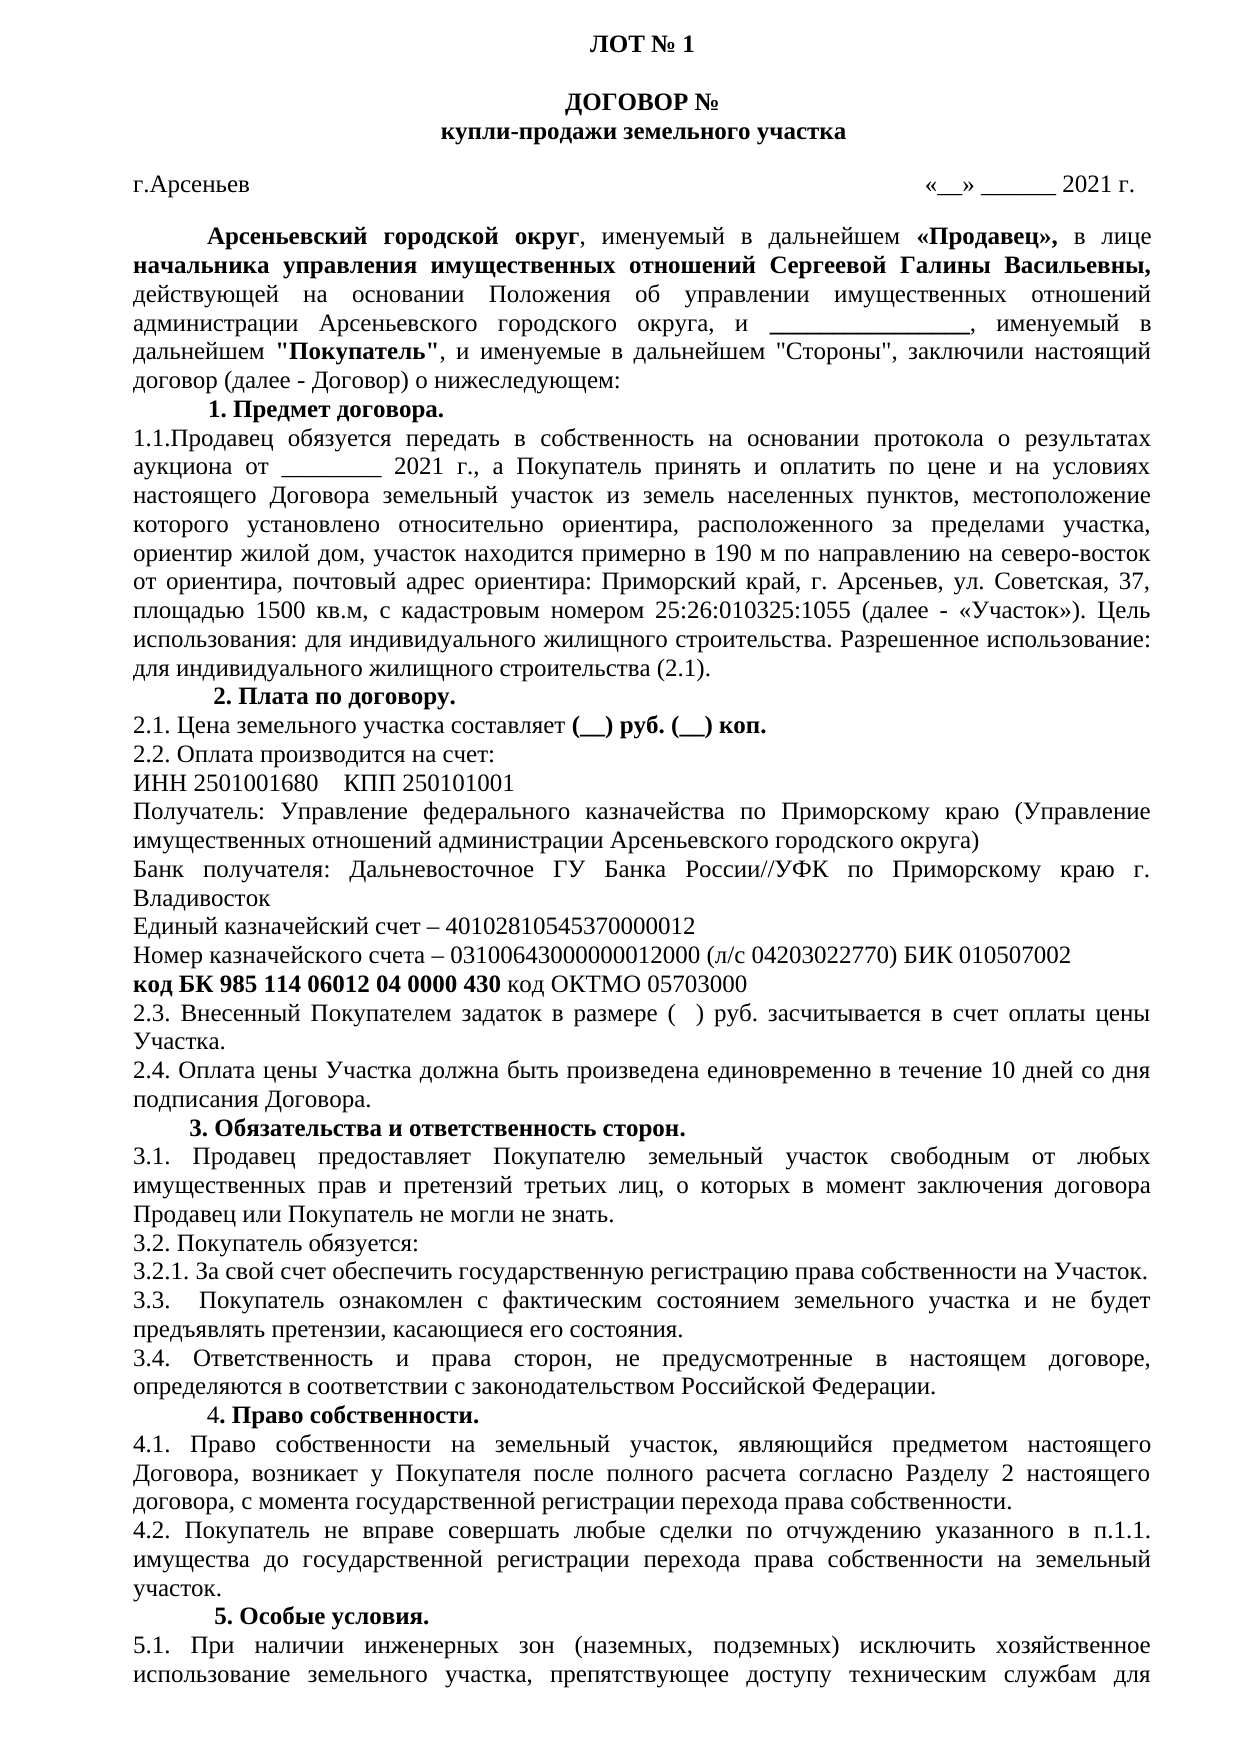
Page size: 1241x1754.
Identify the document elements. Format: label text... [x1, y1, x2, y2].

text 3.2.1. За свой счет обеспечить государственную регистрацию права собственности на Участок. [133, 1256, 1152, 1285]
text 4.1. Право собственности на земельный участок, являющийся предметом настоящего Договора, возникает у Покупателя после полного расчета согласно Разделу 2 настоящего договора, с момента государственной регистрации перехода права собственности. [133, 1429, 1152, 1515]
text 2. Плата по договору. [133, 681, 1152, 710]
text Единый казначейский счет – 40102810545370000012 [133, 911, 1152, 940]
text 1. Предмет договора. [133, 394, 1152, 423]
text 3. Обязательства и ответственность сторон. [133, 1113, 1152, 1141]
text г.Арсеньев «__» ______ 2021 г. [133, 169, 1152, 197]
text Номер казначейского счета – 03100643000000012000 (л/с 04203022770) БИК 010507002 [133, 940, 1152, 969]
text 3.1. Продавец предоставляет Покупателю земельный участок свободным от любых имущественных прав и претензий третьих лиц, о которых в момент заключения договора Продавец или Покупатель не могли не знать. [133, 1141, 1152, 1228]
text Банк получателя: Дальневосточное ГУ Банка России//УФК по Приморскому краю г. Владивосток [133, 854, 1152, 911]
text Арсеньевский городской округ, именуемый в дальнейшем «Продавец», в лице начальника управления имущественных отношений Сергеевой Галины Васильевны, действующей на основании Положения об управлении имущественных отношений администрации Арсеньевского городского округа, и ________________, именуемый в дальнейшем "Покупатель", и именуемые в дальнейшем "Стороны", заключили настоящий договор (далее - Договор) о нижеследующем: [133, 221, 1152, 394]
text 3.4. Ответственность и права сторон, не предусмотренные в настоящем договоре, определяются в соответствии с законодательством Российской Федерации. [133, 1343, 1152, 1400]
text 2.3. Внесенный Покупателем задаток в размере ( ) руб. засчитывается в счет оплаты цены Участка. [133, 998, 1152, 1055]
text 4.2. Покупатель не вправе совершать любые сделки по отчуждению указанного в п.1.1. имущества до государственной регистрации перехода права собственности на земельный участок. [133, 1515, 1152, 1601]
title ЛОТ № 1 [133, 29, 1152, 58]
text ИНН 2501001680 КПП 250101001 [133, 768, 1152, 796]
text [133, 1630, 1152, 1688]
text 4. Право собственности. [133, 1400, 1152, 1429]
text 2.2. Оплата производится на счет: [133, 739, 1152, 768]
text 1.1.Продавец обязуется передать в собственность на основании протокола о результатах аукциона от ________ 2021 г., а Покупатель принять и оплатить по цене и на условиях настоящего Договора земельный участок из земель населенных пунктов, местоположение которого установлено относительно ориентира, расположенного за пределами участка, ориентир жилой дом, участок находится примерно в 190 м по направлению на северо-восток от ориентира, почтовый адрес ориентира: Приморский край, г. Арсеньев, ул. Советская, 37, площадью 1500 кв.м, с кадастровым номером 25:26:010325:1055 (далее - «Участок»). Цель использования: для индивидуального жилищного строительства. Разрешенное использование: для индивидуального жилищного строительства (2.1). [133, 423, 1152, 681]
text 5. Особые условия. [133, 1601, 1152, 1630]
title купли-продажи земельного участка [133, 116, 1152, 144]
text 3.3. Покупатель ознакомлен с фактическим состоянием земельного участка и не будет предъявлять претензии, касающиеся его состояния. [133, 1285, 1152, 1343]
text 2.1. Цена земельного участка составляет (__) руб. (__) коп. [133, 710, 1152, 739]
title ДОГОВОР № [133, 87, 1152, 116]
text Получатель: Управление федерального казначейства по Приморскому краю (Управление имущественных отношений администрации Арсеньевского городского округа) [133, 796, 1152, 854]
text 3.2. Покупатель обязуется: [133, 1228, 1152, 1256]
text 2.4. Оплата цены Участка должна быть произведена единовременно в течение 10 дней со дня подписания Договора. [133, 1055, 1152, 1113]
text код БК 985 114 06012 04 0000 430 код ОКТМО 05703000 [133, 969, 1152, 998]
